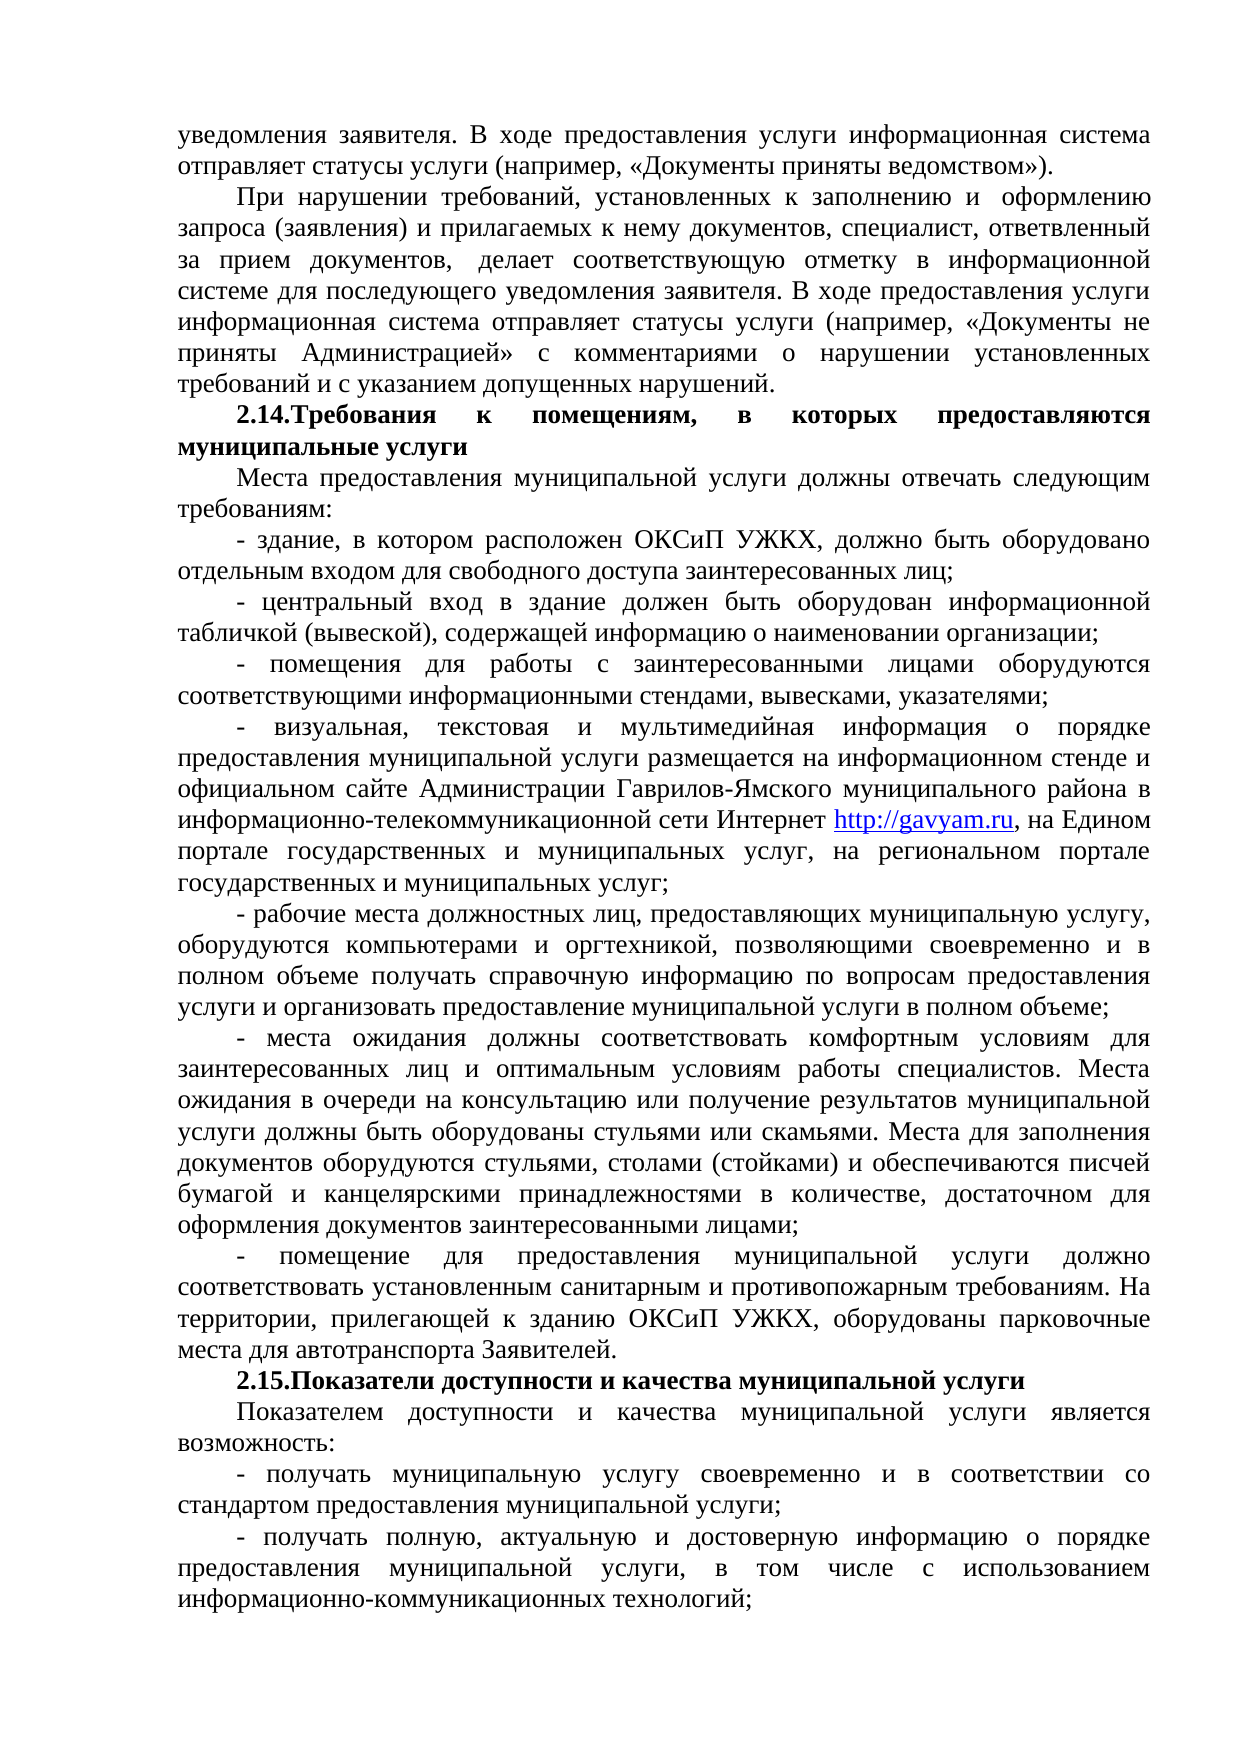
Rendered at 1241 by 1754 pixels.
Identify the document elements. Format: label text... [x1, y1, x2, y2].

text - визуальная, текстовая и мультимедийная информация о порядке предоставления муниципальной услуги размещается на информационном стенде и официальном сайте Администрации Гаврилов-Ямского муниципального района в информационно-телекоммуникационной сети Интернет http://gavyam.ru, на Едином портале государственных и муниципальных услуг, на региональном портале государственных и муниципальных услуг; [177, 710, 1152, 897]
text - здание, в котором расположен ОКСиП УЖКХ, должно быть оборудовано отдельным входом для свободного доступа заинтересованных лиц; [177, 523, 1152, 585]
text - центральный вход в здание должен быть оборудован информационной табличкой (вывеской), содержащей информацию о наименовании организации; [177, 585, 1152, 648]
text - места ожидания должны соответствовать комфортным условиям для заинтересованных лиц и оптимальным условиям работы специалистов. Места ожидания в очереди на консультацию или получение результатов муниципальной услуги должны быть оборудованы стульями или скамьями. Места для заполнения документов оборудуются стульями, столами (стойками) и обеспечиваются писчей бумагой и канцелярскими принадлежностями в количестве, достаточном для оформления документов заинтересованными лицами; [177, 1021, 1152, 1239]
text - помещения для работы с заинтересованными лицами оборудуются соответствующими информационными стендами, вывесками, указателями; [177, 648, 1152, 710]
text 2.15.Показатели доступности и качества муниципальной услуги [177, 1364, 1152, 1395]
text - рабочие места должностных лиц, предоставляющих муниципальную услугу, оборудуются компьютерами и оргтехникой, позволяющими своевременно и в полном объеме получать справочную информацию по вопросам предоставления услуги и организовать предоставление муниципальной услуги в полном объеме; [177, 897, 1152, 1021]
text Места предоставления муниципальной услуги должны отвечать следующим требованиям: [177, 461, 1152, 523]
text - получать муниципальную услугу своевременно и в соответствии со стандартом предоставления муниципальной услуги; [177, 1457, 1152, 1520]
text 2.14.Требования к помещениям, в которых предоставляются муниципальные услуги [177, 398, 1152, 461]
text - помещение для предоставления муниципальной услуги должно соответствовать установленным санитарным и противопожарным требованиям. На территории, прилегающей к зданию ОКСиП УЖКХ, оборудованы парковочные места для автотранспорта Заявителей. [177, 1239, 1152, 1364]
text Показателем доступности и качества муниципальной услуги является возможность: [177, 1395, 1152, 1457]
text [177, 118, 1152, 180]
text При нарушении требований, установленных к заполнению и оформлению запроса (заявления) и прилагаемых к нему документов, специалист, ответвленный за прием документов, делает соответствующую отметку в информационной системе для последующего уведомления заявителя. В ходе предоставления услуги информационная система отправляет статусы услуги (например, «Документы не приняты Администрацией» с комментариями о нарушении установленных требований и с указанием допущенных нарушений. [177, 180, 1152, 398]
text - получать полную, актуальную и достоверную информацию о порядке предоставления муниципальной услуги, в том числе с использованием информационно-коммуникационных технологий; [177, 1520, 1152, 1613]
